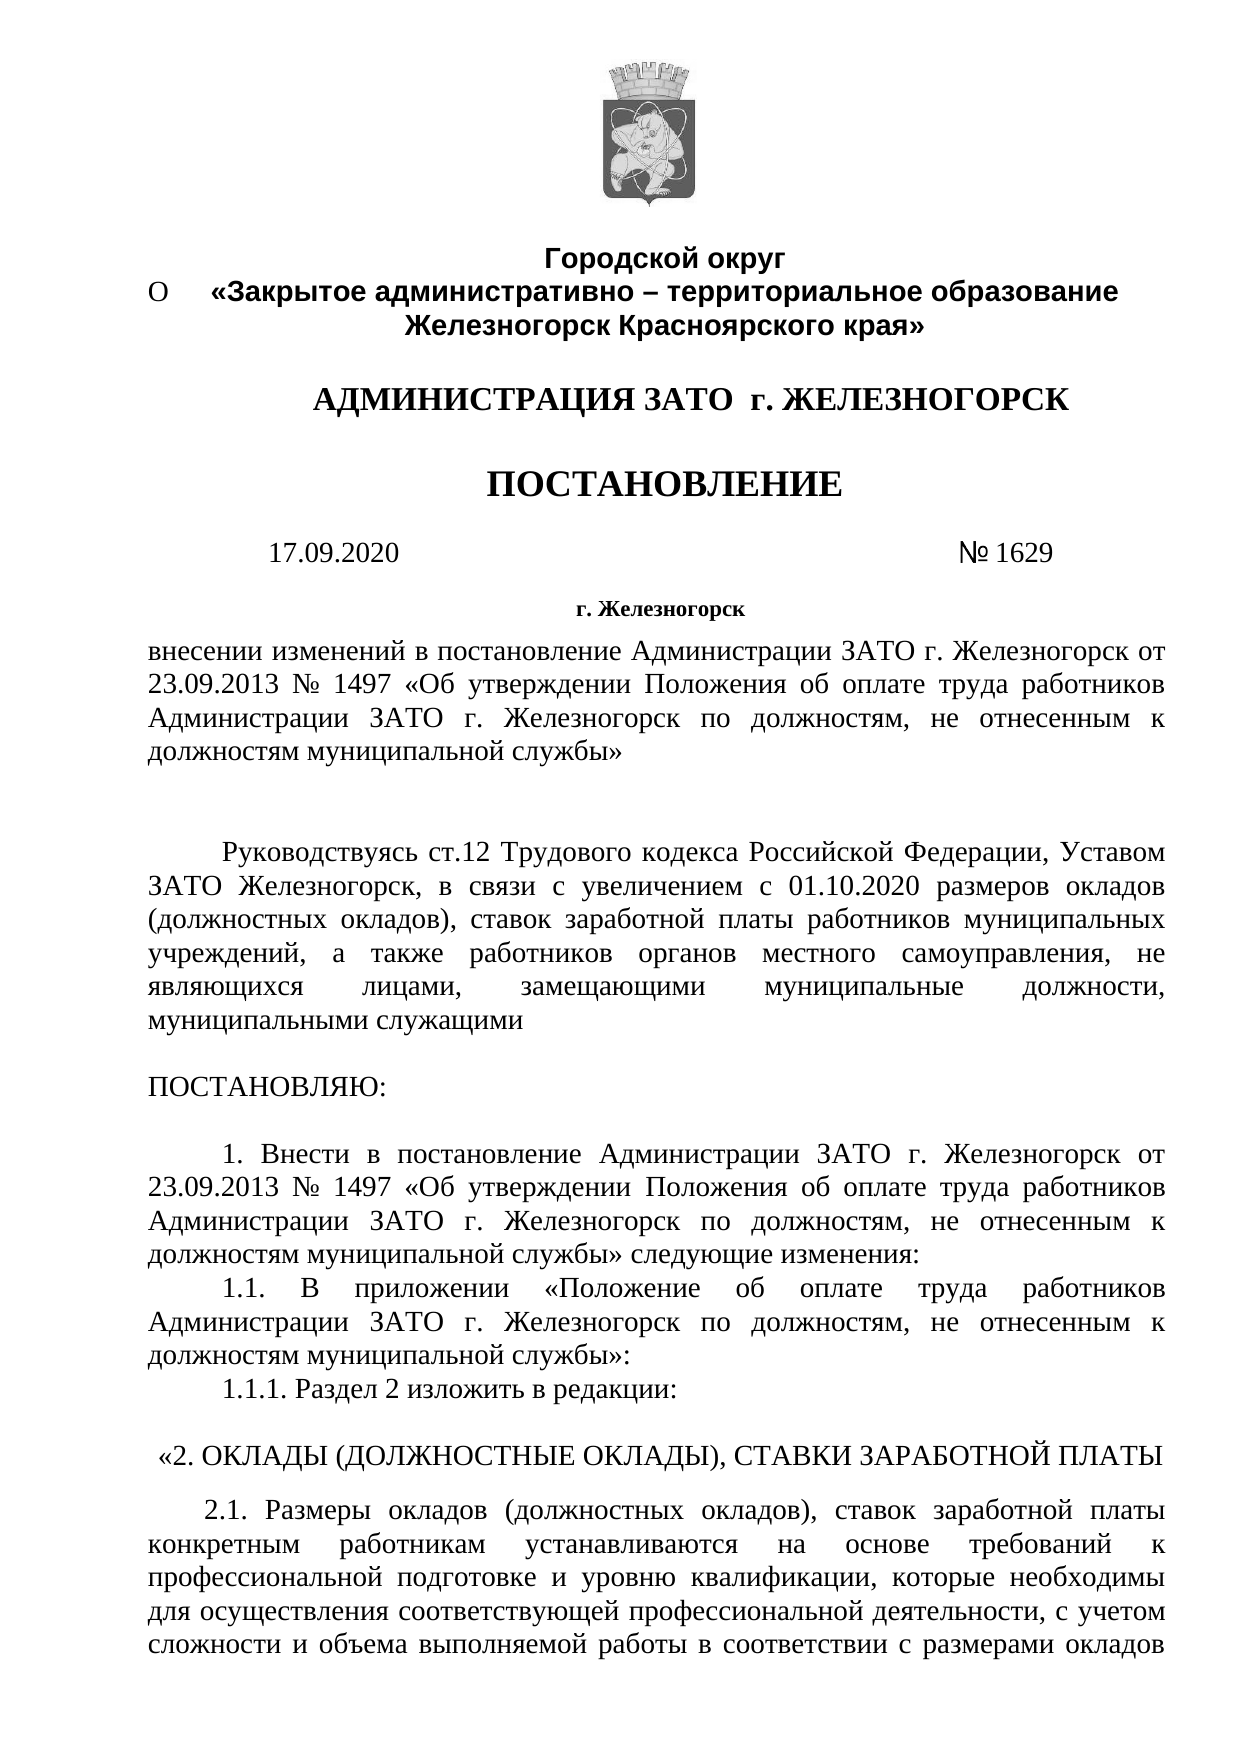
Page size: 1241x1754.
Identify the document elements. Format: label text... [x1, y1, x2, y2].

text г. Железногорск [156, 595, 1165, 621]
text Городской округ [196, 241, 1134, 274]
text 1.1. В приложении «Положение об оплате труда работников Администрации ЗАТО г. Железногорск по должностям, не отнесенным к должностям муниципальной службы»: [148, 1270, 1166, 1371]
text 1. Внести в постановление Администрации ЗАТО г. Железногорск от 23.09.2013 № 1497 «Об утверждении Положения об оплате труда работников Администрации ЗАТО г. Железногорск по должностям, не отнесенным к должностям муниципальной службы» следующие изменения: [148, 1136, 1166, 1270]
text О внесении изменений в постановление Администрации ЗАТО г. Железногорск от 23.09.2013 № 1497 «Об утверждении Положения об оплате труда работников Администрации ЗАТО г. Железногорск по должностям, не отнесенным к должностям муниципальной службы» [148, 274, 1166, 767]
text 17.09.2020 1629 [156, 535, 1165, 569]
text 1.1.1. Раздел 2 изложить в редакции: [148, 1371, 1166, 1404]
subtitle АДМИНИСТРАЦИЯ ЗАТО г. ЖЕЛЕЗНОГОРСК [196, 379, 1134, 418]
text «Закрытое административно – территориальное образование Железногорск Красноярского края» [196, 274, 1134, 341]
text Руководствуясь ст.12 Трудового кодекса Российской Федерации, Уставом ЗАТО Железногорск, в связи с увеличением с 01.10.2020 размеров окладов (должностных окладов), ставок заработной платы работников муниципальных учреждений, а также работников органов местного самоуправления, не являющихся лицами, замещающими муниципальные должности, муниципальными служащими [148, 834, 1166, 1035]
text ПОСТАНОВЛЕНИЕ [196, 461, 1134, 504]
text «2. ОКЛАДЫ (ДОЛЖНОСТНЫЕ ОКЛАДЫ), СТАВКИ ЗАРАБОТНОЙ ПЛАТЫ [148, 1438, 1166, 1471]
text ПОСТАНОВЛЯЮ: [148, 1069, 1166, 1102]
